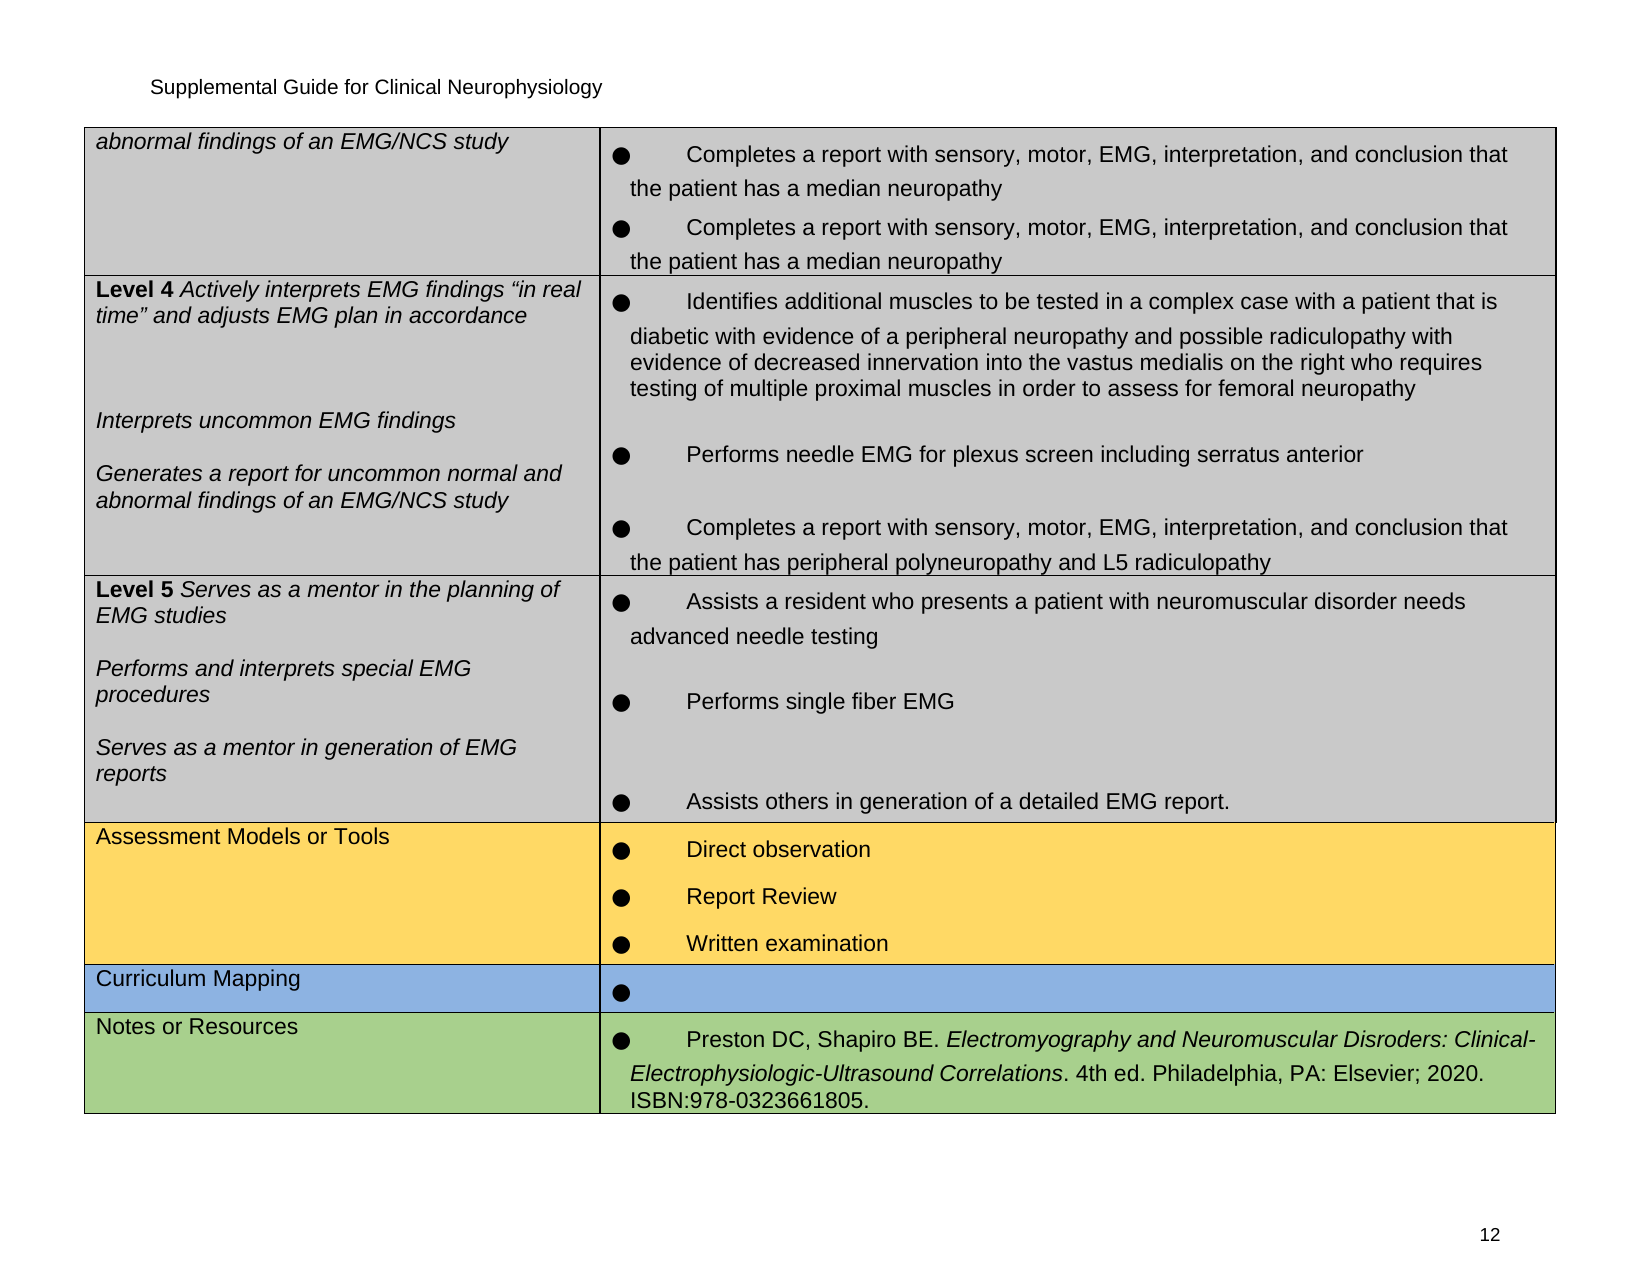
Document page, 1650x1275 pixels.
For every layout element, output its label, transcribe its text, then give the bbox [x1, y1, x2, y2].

table_cell Curriculum Mapping [85, 965, 599, 1012]
table_cell Notes or Resources [85, 1013, 599, 1113]
table_cell Assists a resident who presents a patient with neuromuscular disorder needs advanced needle testing Performs single fiber EMG Assists others in generation of a detailed EMG report. [601, 576, 1555, 822]
table_cell Assessment Models or Tools [85, 823, 599, 964]
table_cell Direct observation Report Review Written examination [601, 822, 1555, 964]
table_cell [601, 1012, 1555, 1113]
table_cell Level 5 Serves as a mentor in the planning of EMG studies Performs and interprets special EMG procedures Serves as a mentor in generation of EMG reports [85, 576, 599, 822]
table_cell Identifies additional muscles to be tested in a complex case with a patient that is diabetic with evidence of a peripheral neuropathy and possible radiculopathy with evidence of decreased innervation into the vastus medialis on the right who requires testing of multiple proximal muscles in order to assess for femoral neuropathy Performs needle EMG for plexus screen including serratus anterior Completes a report with sensory, motor, EMG, interpretation, and conclusion that the patient has peripheral polyneuropathy and L5 radiculopathy [601, 276, 1555, 575]
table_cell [85, 128, 599, 275]
table_cell Level 4 Actively interprets EMG findings “in real time” and adjusts EMG plan in accordance Interprets uncommon EMG findings Generates a report for uncommon normal and abnormal findings of an EMG/NCS study [85, 276, 599, 575]
table_cell [601, 964, 1555, 1012]
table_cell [601, 128, 1555, 275]
